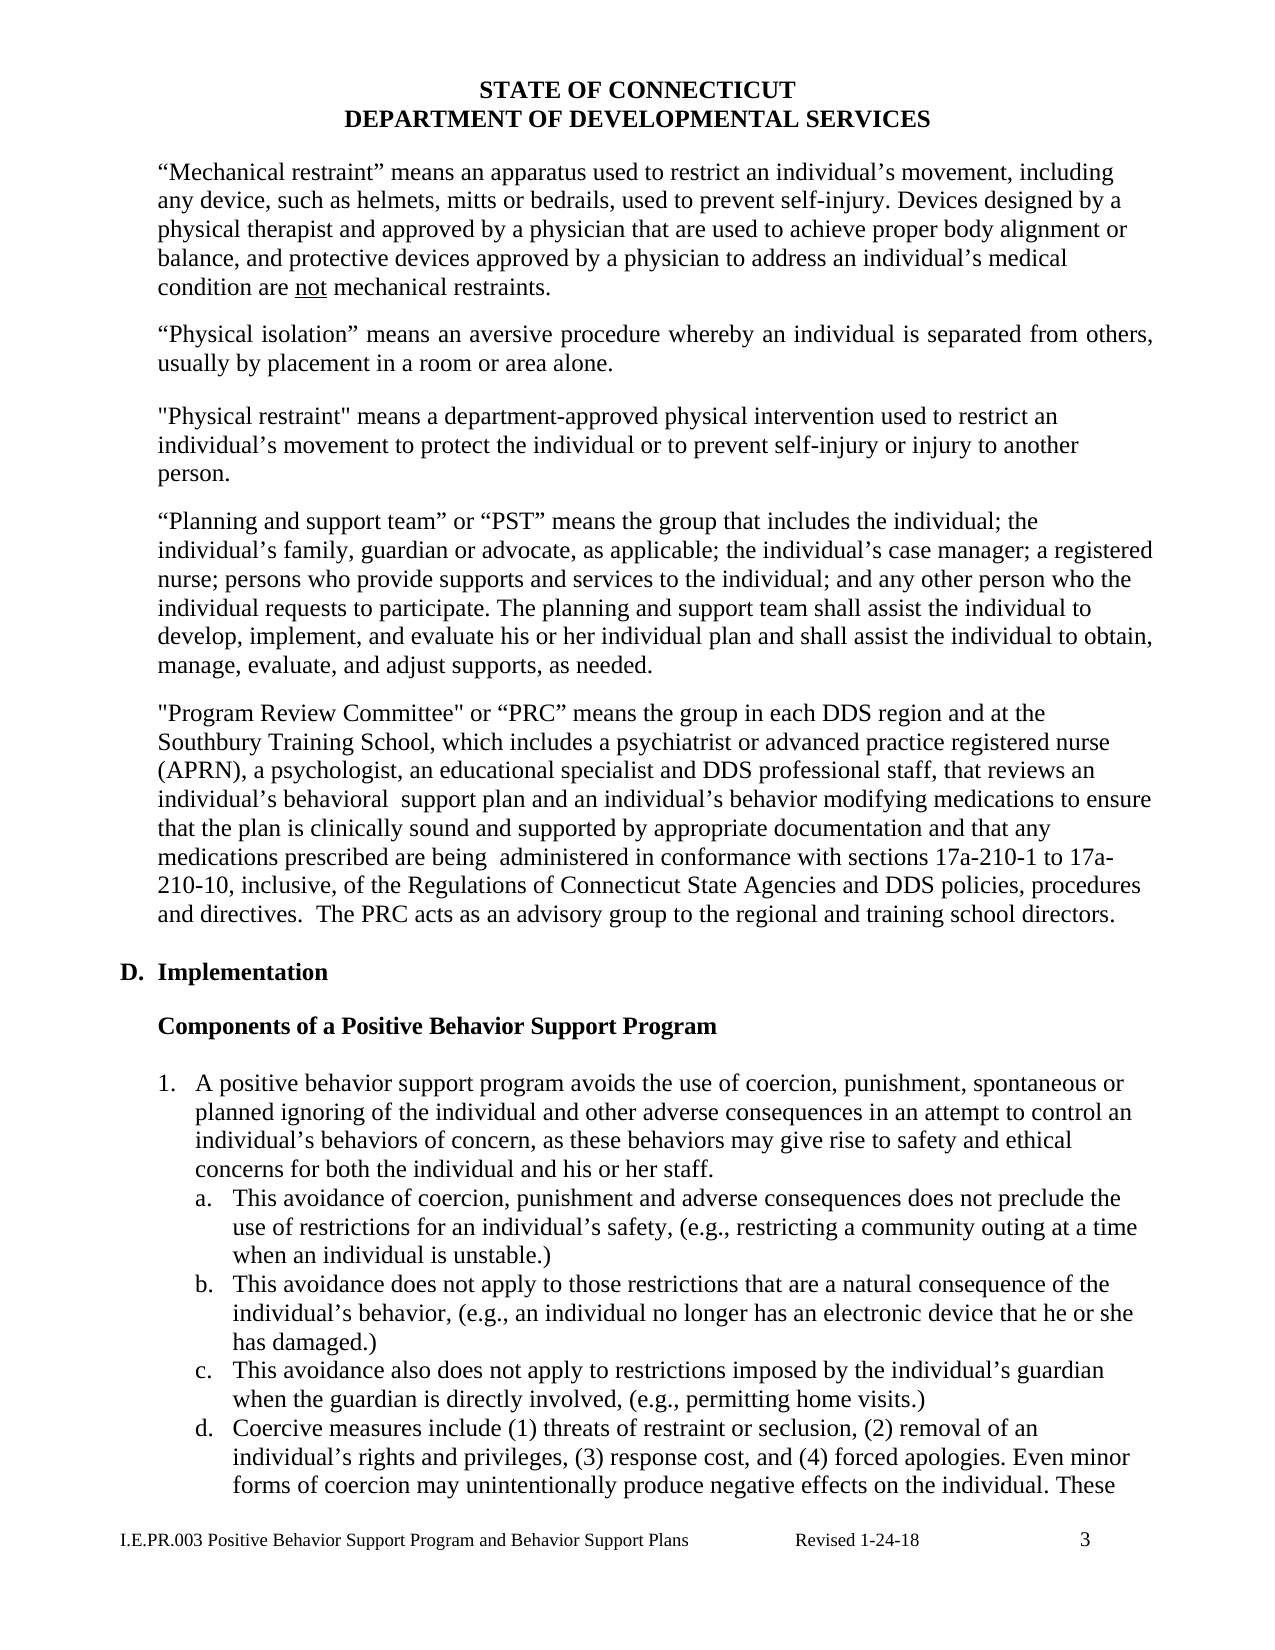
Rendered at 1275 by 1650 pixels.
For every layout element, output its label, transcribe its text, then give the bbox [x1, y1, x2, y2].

text “Planning and support team” or “PST” means the group that includes the individual; the individual’s family, guardian or advocate, as applicable; the individual’s case manager; a registered nurse; persons who provide supports and services to the individual; and any other person who the individual requests to participate. The planning and support team shall assist the individual to develop, implement, and evaluate his or her individual plan and shall assist the individual to obtain, manage, evaluate, and adjust supports, as needed. [157, 506, 1155, 679]
list This avoidance of coercion, punishment and adverse consequences does not preclude the use of restrictions for an individual’s safety, (e.g., restricting a community outing at a time when an individual is unstable.) [195, 1183, 1155, 1269]
subtitle Components of a Positive Behavior Support Program [157, 1014, 1155, 1039]
list A positive behavior support program avoids the use of coercion, punishment, spontaneous or planned ignoring of the individual and other adverse consequences in an attempt to control an individual’s behaviors of concern, as these behaviors may give rise to safety and ethical concerns for both the individual and his or her staff. [157, 1068, 1155, 1183]
text “Physical isolation” means an aversive procedure whereby an individual is separated from others, usually by placement in a room or area alone. [157, 319, 1155, 377]
list This avoidance also does not apply to restrictions imposed by the individual’s guardian when the guardian is directly involved, (e.g., permitting home visits.) [195, 1356, 1155, 1413]
text "Program Review Committee" or “PRC” means the group in each DDS region and at the Southbury Training School, which includes a psychiatrist or advanced practice registered nurse (APRN), a psychologist, an educational specialist and DDS professional staff, that reviews an individual’s behavioral support plan and an individual’s behavior modifying medications to ensure that the plan is clinically sound and supported by appropriate documentation and that any medications prescribed are being administered in conformance with sections 17a-210-1 to 17a-210-10, inclusive, of the Regulations of Connecticut State Agencies and DDS policies, procedures and directives. The PRC acts as an advisory group to the regional and training school directors. [157, 698, 1155, 928]
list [195, 1413, 1155, 1499]
text “Mechanical restraint” means an apparatus used to restrict an individual’s movement, including any device, such as helmets, mitts or bedrails, used to prevent self-injury. Devices designed by a physical therapist and approved by a physician that are used to achieve proper body alignment or balance, and protective devices approved by a physician to address an individual’s medical condition are not mechanical restraints. [157, 157, 1155, 300]
list Implementation [120, 957, 1155, 986]
text "Physical restraint" means a department-approved physical intervention used to restrict an individual’s movement to protect the individual or to prevent self-injury or injury to another person. [157, 401, 1155, 487]
list This avoidance does not apply to those restrictions that are a natural consequence of the individual’s behavior, (e.g., an individual no longer has an electronic device that he or she has damaged.) [195, 1269, 1155, 1356]
